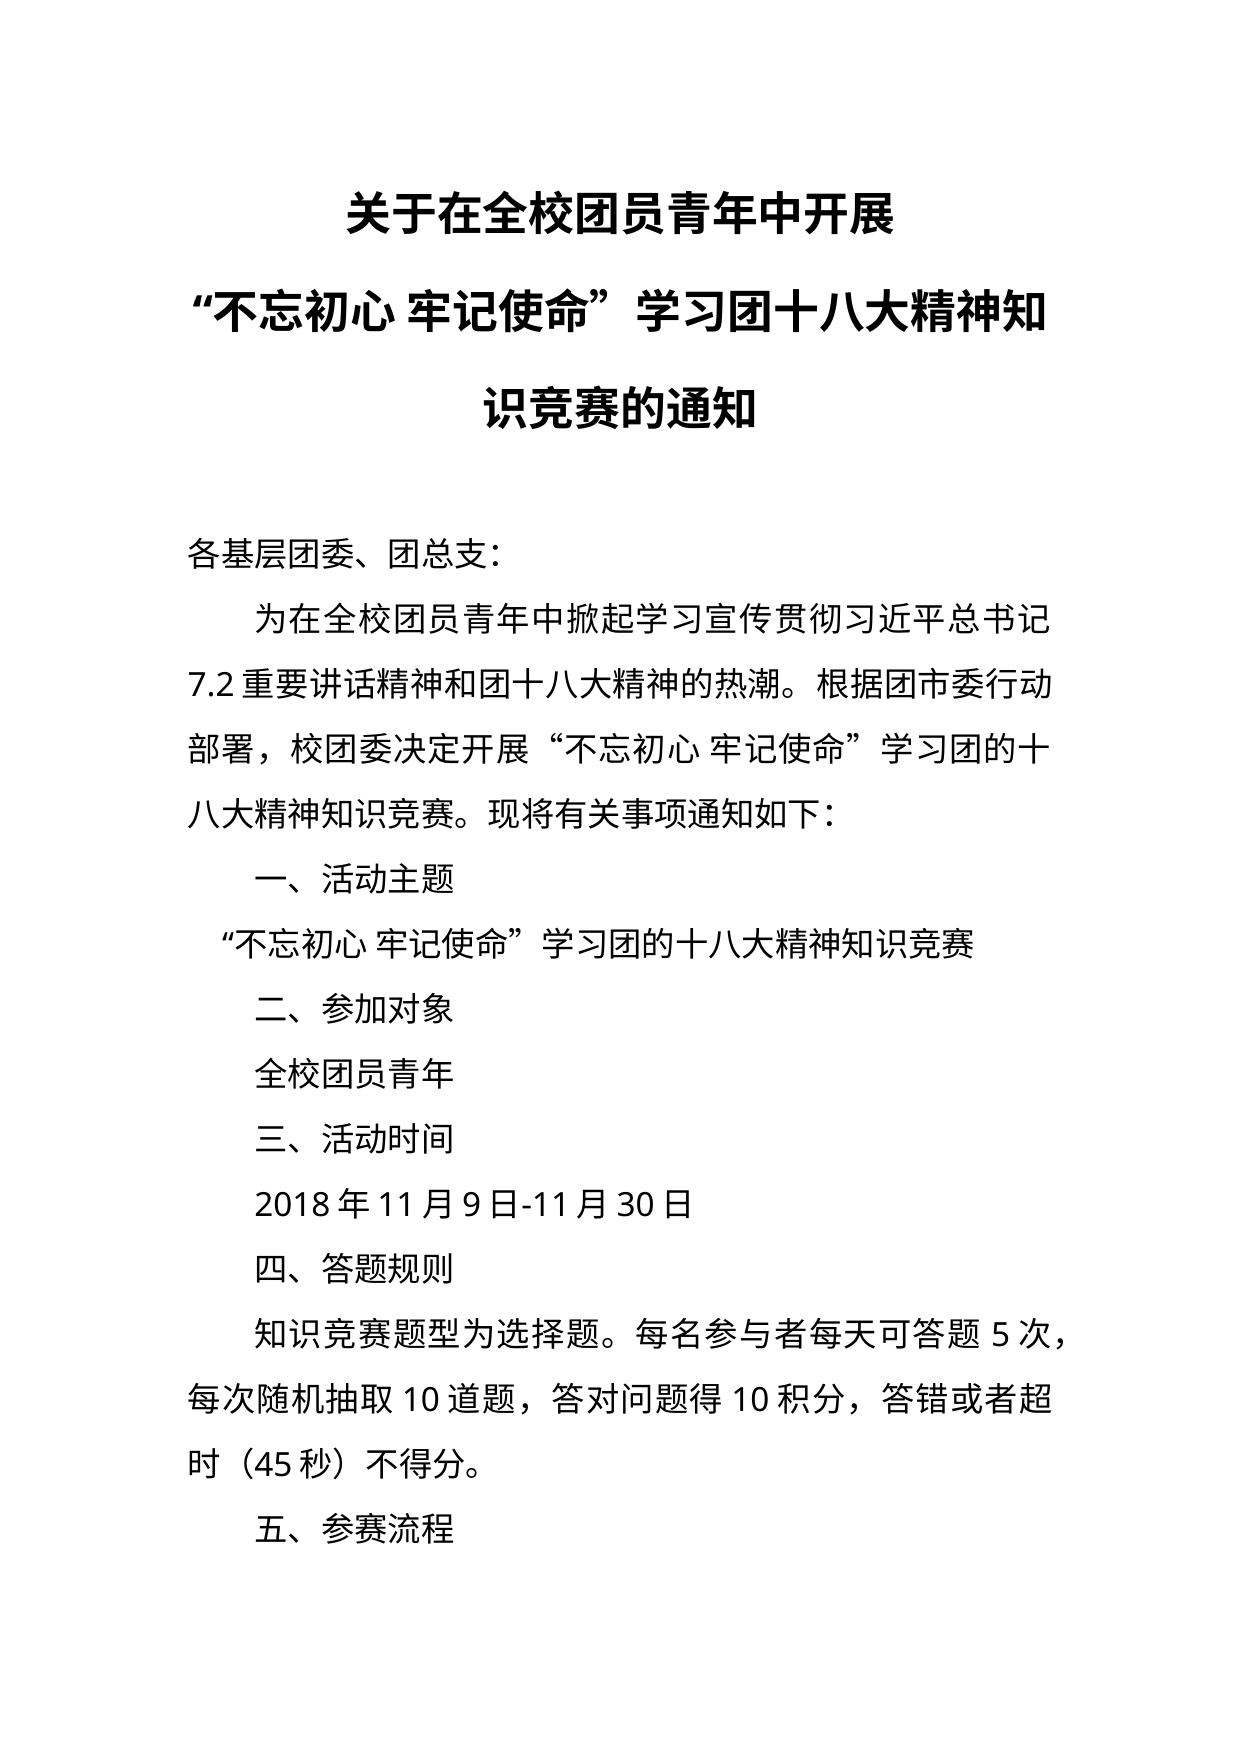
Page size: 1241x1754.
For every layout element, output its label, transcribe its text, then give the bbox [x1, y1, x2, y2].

text “不忘初心 牢记使命”学习团十八大精神知识竞赛的通知 [187, 259, 1053, 454]
text 知识竞赛题型为选择题。每名参与者每天可答题5次，每次随机抽取10道题，答对问题得10积分，答错或者超时（45秒）不得分。 [187, 1299, 1053, 1494]
text 全校团员青年 [187, 1039, 1053, 1104]
text 为在全校团员青年中掀起学习宣传贯彻习近平总书记7.2重要讲话精神和团十八大精神的热潮。根据团市委行动部署，校团委决定开展“不忘初心 牢记使命”学习团的十八大精神知识竞赛。现将有关事项通知如下： [187, 584, 1053, 844]
text 一、活动主题 [187, 844, 1053, 909]
text 关于在全校团员青年中开展 [187, 162, 1053, 259]
list 参赛流程 [187, 1494, 1053, 1559]
text 各基层团委、团总支： [187, 519, 1053, 584]
list 答题规则 [187, 1234, 1053, 1299]
text 三、活动时间 [187, 1104, 1053, 1169]
text “不忘初心 牢记使命”学习团的十八大精神知识竞赛 [187, 909, 1053, 974]
text 二、参加对象 [187, 974, 1053, 1039]
text 2018年11月9日-11月30日 [187, 1169, 1053, 1234]
